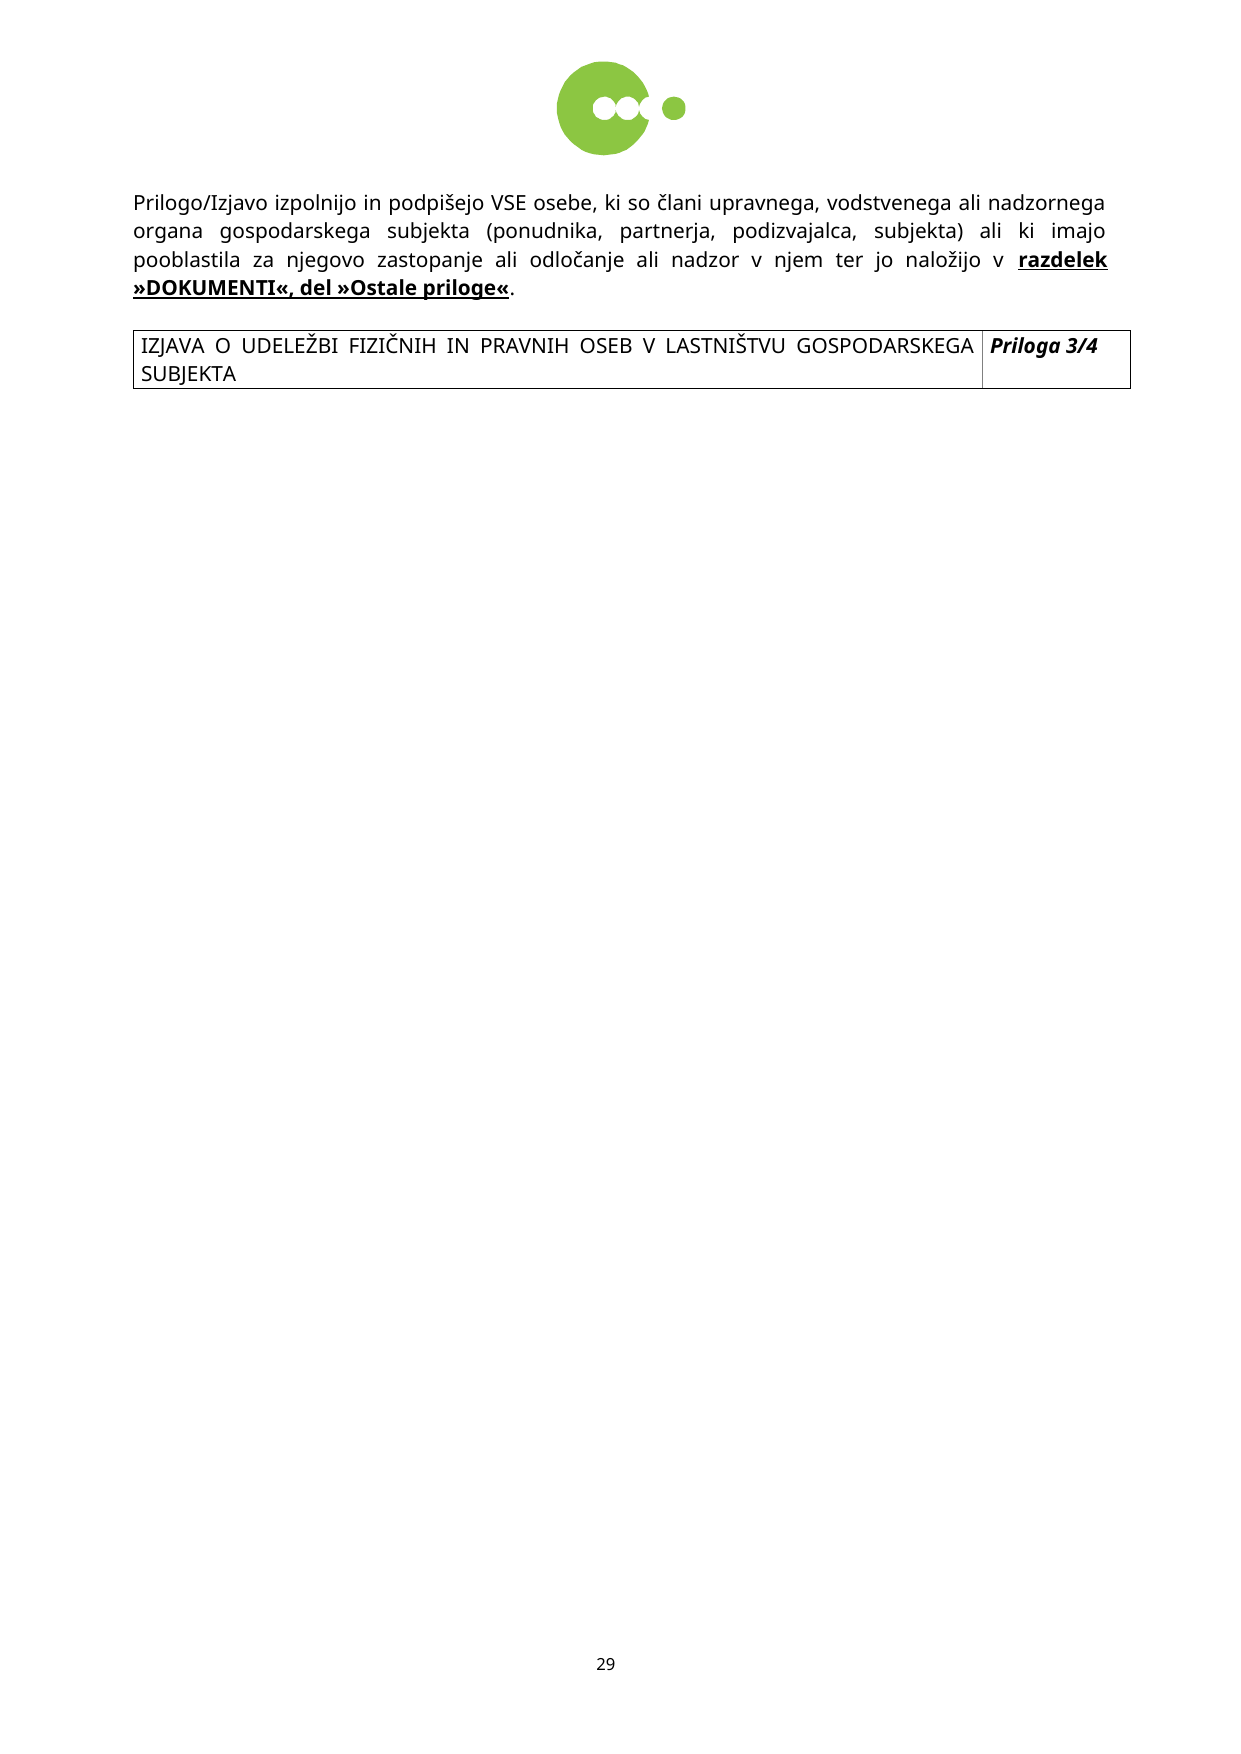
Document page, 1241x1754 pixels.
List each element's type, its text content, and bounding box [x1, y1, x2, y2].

text Prilogo/Izjavo izpolnijo in podpišejo VSE osebe, ki so člani upravnega, vodstvenega ali nadzornega organa gospodarskega subjekta (ponudnika, partnerja, podizvajalca, subjekta) ali ki imajo pooblastila za njegovo zastopanje ali odločanje ali nadzor v njem ter jo naložijo v razdelek »DOKUMENTI«, del »Ostale priloge«. [133, 188, 1107, 302]
table_header IZJAVA O UDELEŽBI FIZIČNIH IN PRAVNIH OSEB V LASTNIŠTVU GOSPODARSKEGA SUBJEKTA [134, 331, 982, 388]
table_header Priloga 3/4 [983, 331, 1130, 388]
